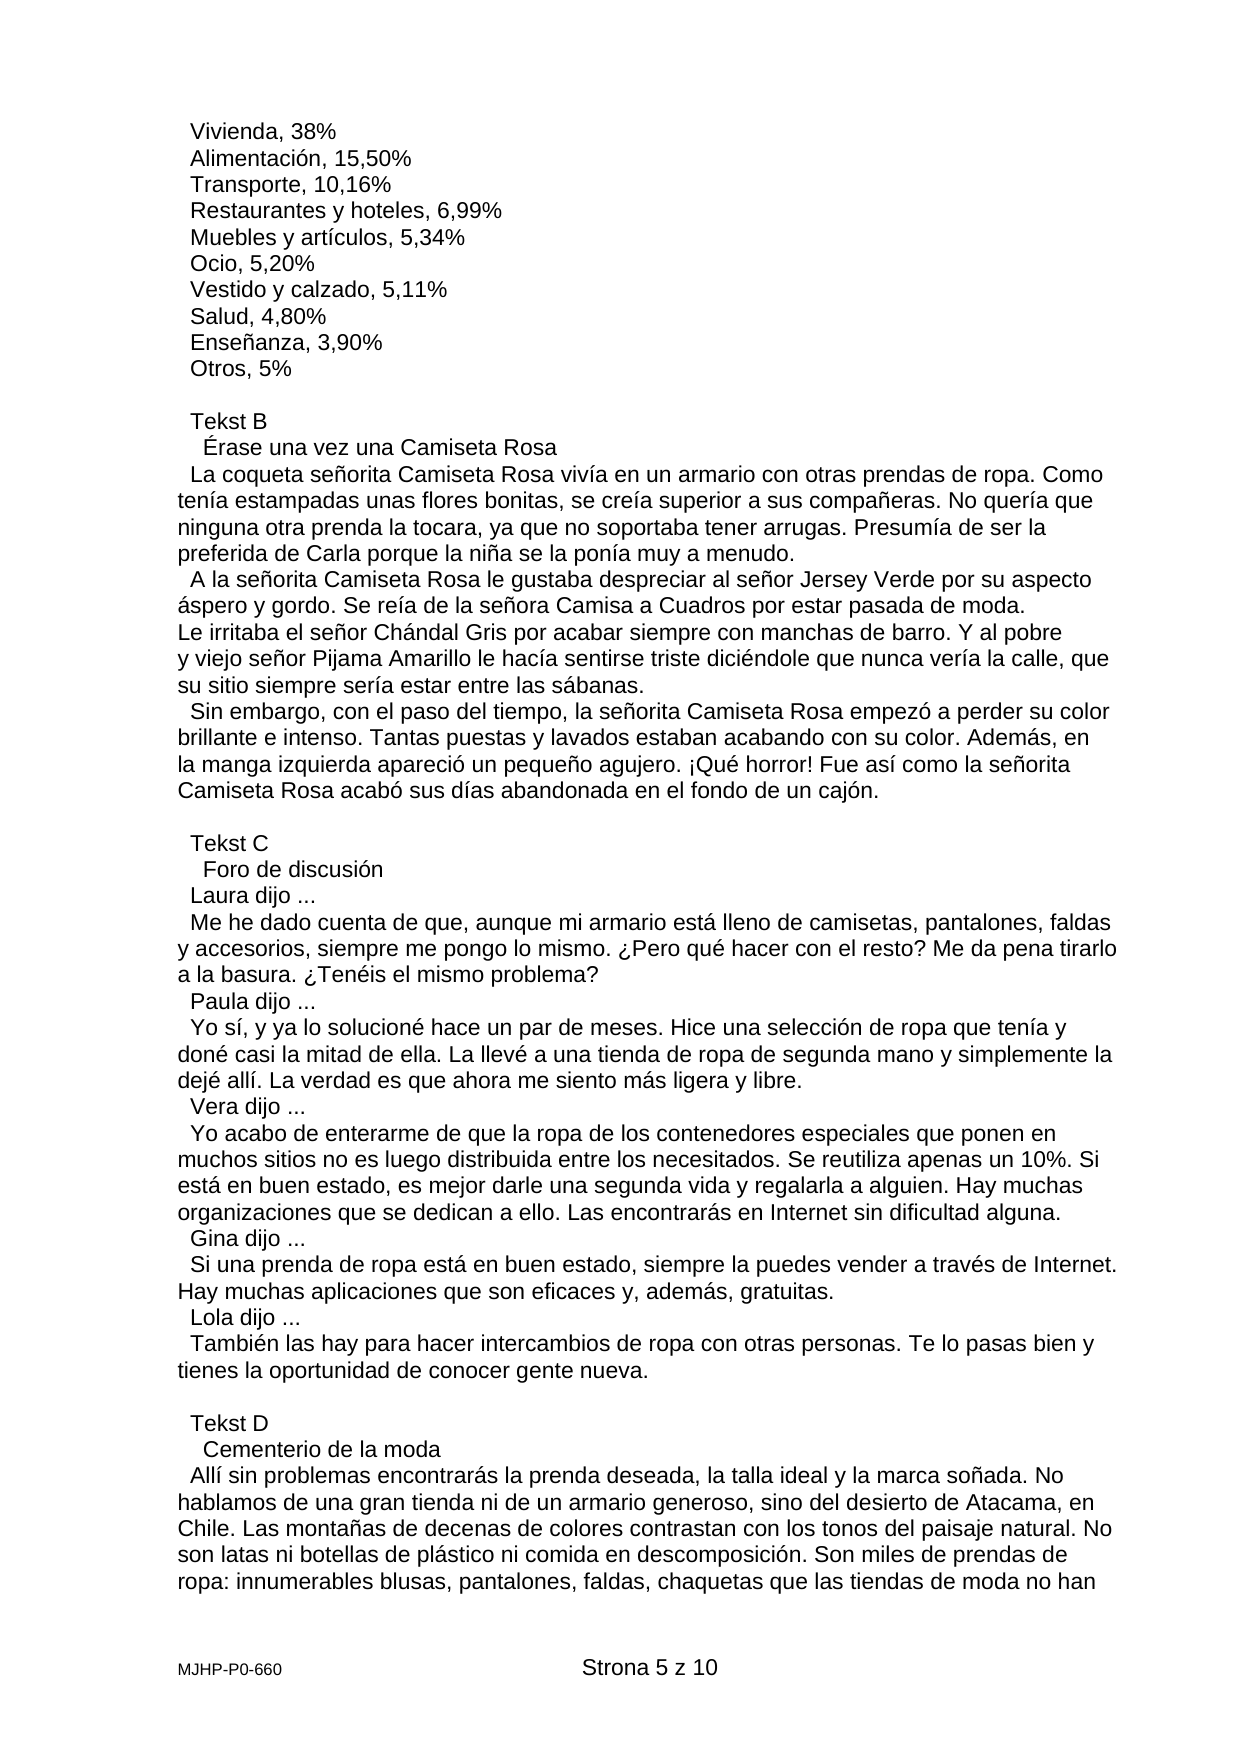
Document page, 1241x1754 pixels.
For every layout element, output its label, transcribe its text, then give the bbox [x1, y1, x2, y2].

text Tekst B [177, 408, 1122, 434]
text Transporte, 10,16% [177, 171, 1122, 197]
text También las hay para hacer intercambios de ropa con otras personas. Te lo pasas bien y tienes la oportunidad de conocer gente nueva. [177, 1330, 1122, 1383]
text Yo sí, y ya lo solucioné hace un par de meses. Hice una selección de ropa que tenía y doné casi la mitad de ella. La llevé a una tienda de ropa de segunda mano y simplemente la dejé allí. La verdad es que ahora me siento más ligera y libre. [177, 1014, 1122, 1093]
text Foro de discusión [177, 856, 1122, 882]
text Vivienda, 38% [177, 118, 1122, 144]
text Muebles y artículos, 5,34% [177, 223, 1122, 250]
text Sin embargo, con el paso del tiempo, la señorita Camiseta Rosa empezó a perder su color brillante e intenso. Tantas puestas y lavados estaban acabando con su color. Además, en la manga izquierda apareció un pequeño agujero. ¡Qué horror! Fue así como la señorita Camiseta Rosa acabó sus días abandonada en el fondo de un cajón. [177, 698, 1122, 803]
text Otros, 5% [177, 355, 1122, 382]
text Érase una vez una Camiseta Rosa [177, 434, 1122, 461]
text Laura dijo ... [177, 882, 1122, 909]
text Paula dijo ... [177, 988, 1122, 1014]
text Alimentación, 15,50% [177, 144, 1122, 171]
text Si una prenda de ropa está en buen estado, siempre la puedes vender a través de Internet. Hay muchas aplicaciones que son eficaces y, además, gratuitas. [177, 1251, 1122, 1304]
text Lola dijo ... [177, 1304, 1122, 1330]
text Salud, 4,80% [177, 303, 1122, 329]
text Vera dijo ... [177, 1093, 1122, 1119]
text Tekst C [177, 830, 1122, 856]
text A la señorita Camiseta Rosa le gustaba despreciar al señor Jersey Verde por su aspecto áspero y gordo. Se reía de la señora Camisa a Cuadros por estar pasada de moda. Le irritaba el señor Chándal Gris por acabar siempre con manchas de barro. Y al pobre y viejo señor Pijama Amarillo le hacía sentirse triste diciéndole que nunca vería la calle, que su sitio siempre sería estar entre las sábanas. [177, 566, 1122, 698]
text Vestido y calzado, 5,11% [177, 276, 1122, 303]
text Tekst D [177, 1409, 1122, 1436]
text Gina dijo ... [177, 1225, 1122, 1251]
text Me he dado cuenta de que, aunque mi armario está lleno de camisetas, pantalones, faldas y accesorios, siempre me pongo lo mismo. ¿Pero qué hacer con el resto? Me da pena tirarlo a la basura. ¿Tenéis el mismo problema? [177, 909, 1122, 988]
text Restaurantes y hoteles, 6,99% [177, 197, 1122, 223]
text Cementerio de la moda [177, 1436, 1122, 1462]
text La coqueta señorita Camiseta Rosa vivía en un armario con otras prendas de ropa. Como tenía estampadas unas flores bonitas, se creía superior a sus compañeras. No quería que ninguna otra prenda la tocara, ya que no soportaba tener arrugas. Presumía de ser la preferida de Carla porque la niña se la ponía muy a menudo. [177, 461, 1122, 566]
text Yo acabo de enterarme de que la ropa de los contenedores especiales que ponen en muchos sitios no es luego distribuida entre los necesitados. Se reutiliza apenas un 10%. Si está en buen estado, es mejor darle una segunda vida y regalarla a alguien. Hay muchas organizaciones que se dedican a ello. Las encontrarás en Internet sin dificultad alguna. [177, 1119, 1122, 1225]
text Enseñanza, 3,90% [177, 329, 1122, 355]
text Ocio, 5,20% [177, 250, 1122, 276]
